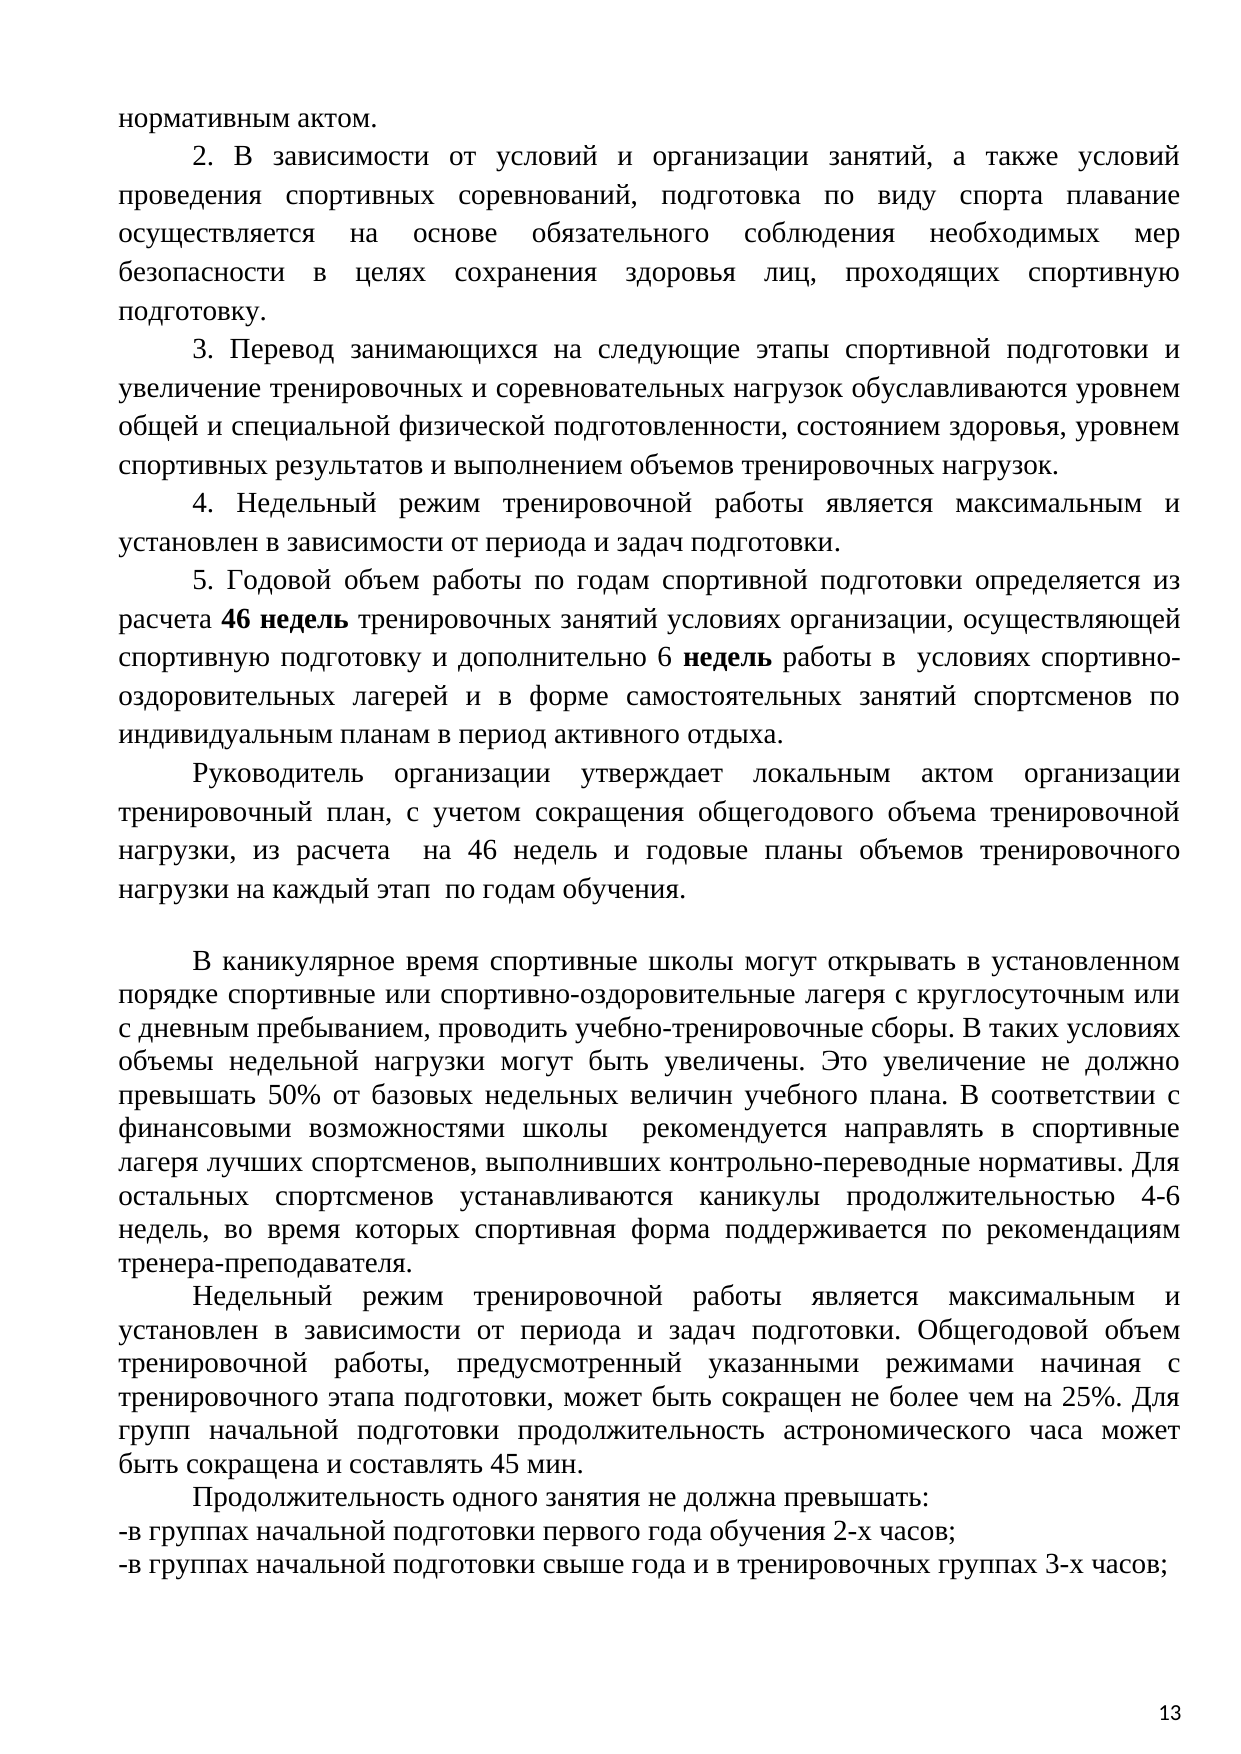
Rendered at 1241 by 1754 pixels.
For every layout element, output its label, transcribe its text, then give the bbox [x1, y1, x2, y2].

text 4. Недельный режим тренировочной работы является максимальным и установлен в зависимости от периода и задач подготовки. [118, 485, 1181, 557]
text 3. Перевод занимающихся на следующие этапы спортивной подготовки и увеличение тренировочных и соревновательных нагрузок обуславливаются уровнем общей и специальной физической подготовленности, состоянием здоровья, уровнем спортивных результатов и выполнением объемов тренировочных нагрузок. [118, 331, 1181, 480]
text Недельный режим тренировочной работы является максимальным и установлен в зависимости от периода и задач подготовки. Общегодовой объем тренировочной работы, предусмотренный указанными режимами начиная с тренировочного этапа подготовки, может быть сокращен не более чем на 25%. Для групп начальной подготовки продолжительность астрономического часа может быть сокращена и составлять 45 мин. [118, 1278, 1181, 1479]
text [118, 100, 1181, 133]
text 2. В зависимости от условий и организации занятий, а также условий проведения спортивных соревнований, подготовка по виду спорта плавание осуществляется на основе обязательного соблюдения необходимых мер безопасности в целях сохранения здоровья лиц, проходящих спортивную подготовку. [118, 138, 1181, 326]
text 5. Годовой объем работы по годам спортивной подготовки определяется из расчета 46 недель тренировочных занятий условиях организации, осуществляющей спортивную подготовку и дополнительно 6 недель работы в условиях спортивно-оздоровительных лагерей и в форме самостоятельных занятий спортсменов по индивидуальным планам в период активного отдыха. [118, 562, 1181, 750]
text Руководитель организации утверждает локальным актом организации тренировочный план, с учетом сокращения общегодового объема тренировочной нагрузки, из расчета на 46 недель и годовые планы объемов тренировочного нагрузки на каждый этап по годам обучения. [118, 755, 1181, 904]
text В каникулярное время спортивные школы могут открывать в установленном порядке спортивные или спортивно-оздоровительные лагеря с круглосуточным или с дневным пребыванием, проводить учебно-тренировочные сборы. В таких условиях объемы недельной нагрузки могут быть увеличены. Это увеличение не должно превышать 50% от базовых недельных величин учебного плана. В соответствии с финансовыми возможностями школы рекомендуется направлять в спортивные лагеря лучших спортсменов, выполнивших контрольно-переводные нормативы. Для остальных спортсменов устанавливаются каникулы продолжительностью 4-6 недель, во время которых спортивная форма поддерживается по рекомендациям тренера-преподавателя. [118, 943, 1181, 1278]
text -в группах начальной подготовки свыше года и в тренировочных группах 3-х часов; [118, 1547, 1181, 1580]
text Продолжительность одного занятия не должна превышать: [118, 1479, 1181, 1513]
text -в группах начальной подготовки первого года обучения 2-х часов; [118, 1513, 1181, 1547]
